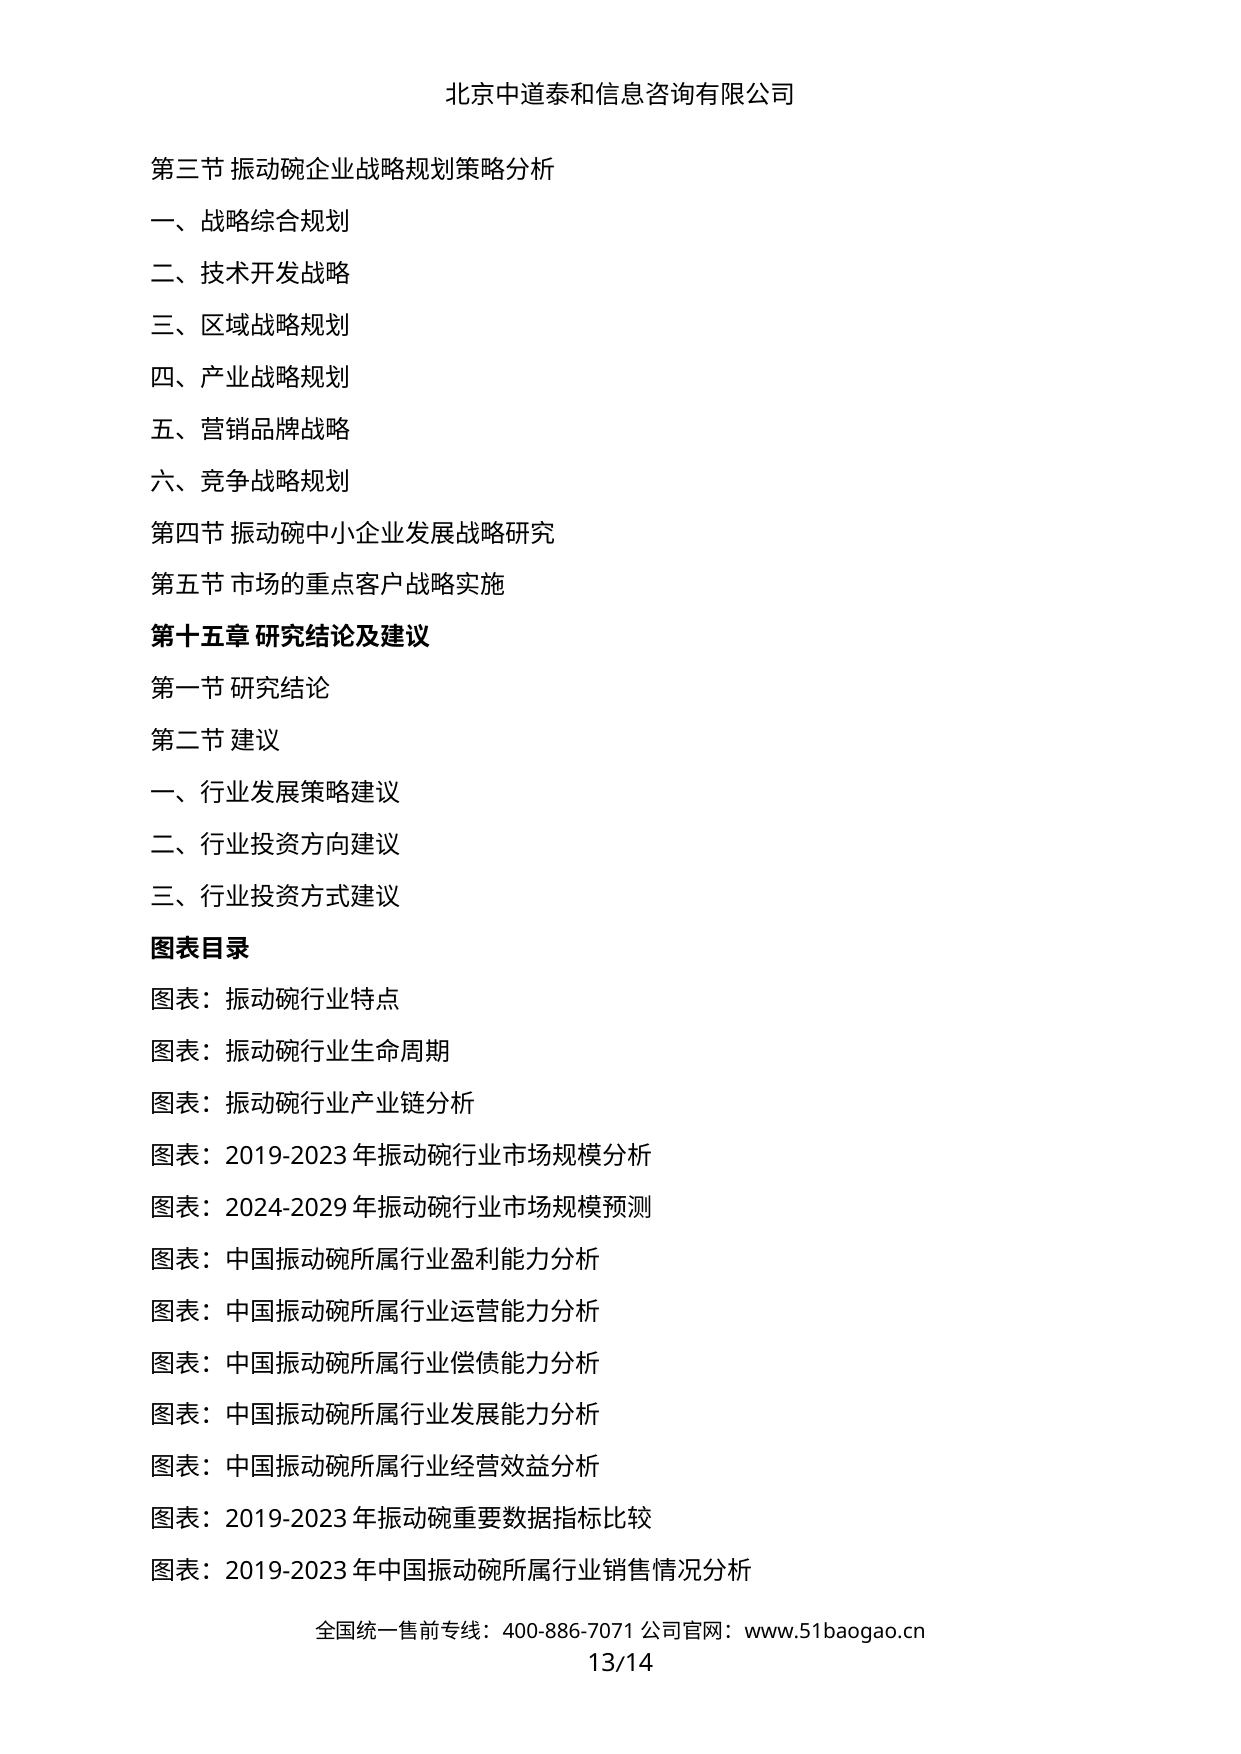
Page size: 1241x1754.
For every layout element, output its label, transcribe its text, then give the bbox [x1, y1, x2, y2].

text 二、行业投资方向建议 [150, 824, 1090, 861]
text 第五节 市场的重点客户战略实施 [150, 565, 1090, 601]
text 图表：中国振动碗所属行业经营效益分析 [150, 1447, 1090, 1483]
text 图表：中国振动碗所属行业盈利能力分析 [150, 1239, 1090, 1276]
text 三、区域战略规划 [150, 306, 1090, 342]
text 图表：2019-2023年中国振动碗所属行业销售情况分析 [150, 1551, 1090, 1587]
text 四、产业战略规划 [150, 357, 1090, 394]
text 图表：中国振动碗所属行业发展能力分析 [150, 1395, 1090, 1431]
text 图表：2024-2029年振动碗行业市场规模预测 [150, 1187, 1090, 1224]
text 图表：振动碗行业产业链分析 [150, 1084, 1090, 1120]
text 第二节 建议 [150, 721, 1090, 757]
text 图表：振动碗行业生命周期 [150, 1032, 1090, 1068]
text 图表：2019-2023年振动碗行业市场规模分析 [150, 1136, 1090, 1172]
text 第十五章 研究结论及建议 [150, 617, 1090, 653]
text 第四节 振动碗中小企业发展战略研究 [150, 513, 1090, 549]
text 图表目录 [150, 928, 1090, 964]
text 一、战略综合规划 [150, 202, 1090, 238]
text 五、营销品牌战略 [150, 409, 1090, 446]
text 图表：中国振动碗所属行业偿债能力分析 [150, 1343, 1090, 1379]
text 图表：2019-2023年振动碗重要数据指标比较 [150, 1499, 1090, 1535]
text 三、行业投资方式建议 [150, 876, 1090, 912]
text 二、技术开发战略 [150, 254, 1090, 290]
text 六、竞争战略规划 [150, 461, 1090, 497]
text 图表：振动碗行业特点 [150, 980, 1090, 1016]
text 第一节 研究结论 [150, 669, 1090, 705]
text 图表：中国振动碗所属行业运营能力分析 [150, 1291, 1090, 1327]
text 一、行业发展策略建议 [150, 772, 1090, 809]
text 第三节 振动碗企业战略规划策略分析 [150, 150, 1090, 186]
